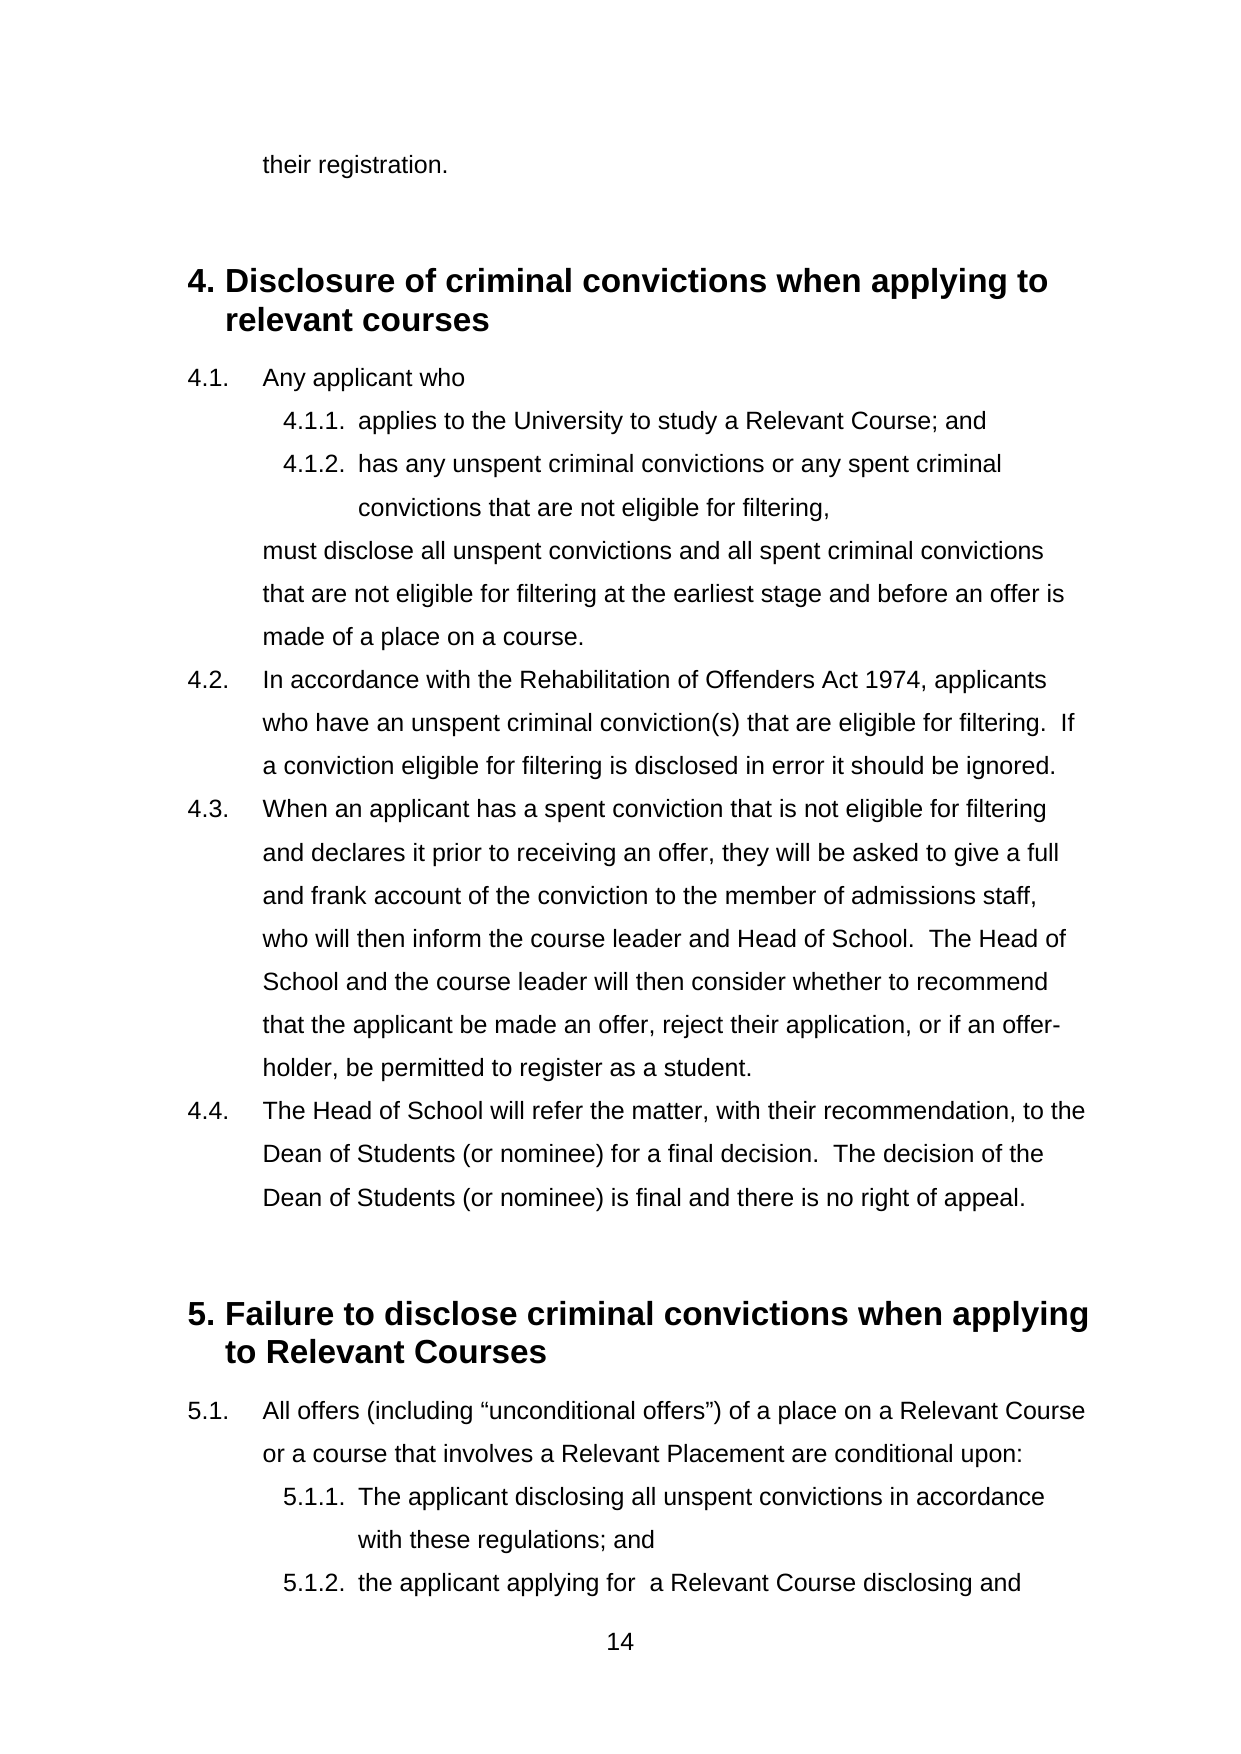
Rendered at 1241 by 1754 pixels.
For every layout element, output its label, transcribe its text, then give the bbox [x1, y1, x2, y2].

list must disclose all unspent convictions and all spent criminal convictions that are not eligible for filtering at the earliest stage and before an offer is made of a place on a course. [262, 536, 1090, 651]
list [187, 150, 1090, 179]
list All offers (including “unconditional offers”) of a place on a Relevant Course or a course that involves a Relevant Placement are conditional upon: [187, 1396, 1090, 1467]
list In accordance with the Rehabilitation of Offenders Act 1974, applicants who have an unspent criminal conviction(s) that are eligible for filtering. If a conviction eligible for filtering is disclosed in error it should be ignored. [187, 665, 1090, 780]
subtitle Failure to disclose criminal convictions when applying to Relevant Courses [187, 1294, 1090, 1371]
list applies to the University to study a Relevant Course; and [283, 406, 1090, 435]
list The Head of School will refer the matter, with their recommendation, to the Dean of Students (or nominee) for a final decision. The decision of the Dean of Students (or nominee) is final and there is no right of appeal. [187, 1096, 1090, 1211]
list When an applicant has a spent conviction that is not eligible for filtering and declares it prior to receiving an offer, they will be asked to give a full and frank account of the conviction to the member of admissions staff, who will then inform the course leader and Head of School. The Head of School and the course leader will then consider whether to recommend that the applicant be made an offer, reject their application, or if an offer-holder, be permitted to register as a student. [187, 794, 1090, 1082]
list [283, 1568, 1090, 1597]
subtitle Disclosure of criminal convictions when applying to relevant courses [187, 261, 1090, 338]
list The applicant disclosing all unspent convictions in accordance with these regulations; and [283, 1482, 1090, 1554]
list Any applicant who [187, 363, 1090, 392]
list has any unspent criminal convictions or any spent criminal convictions that are not eligible for filtering, [283, 449, 1090, 521]
